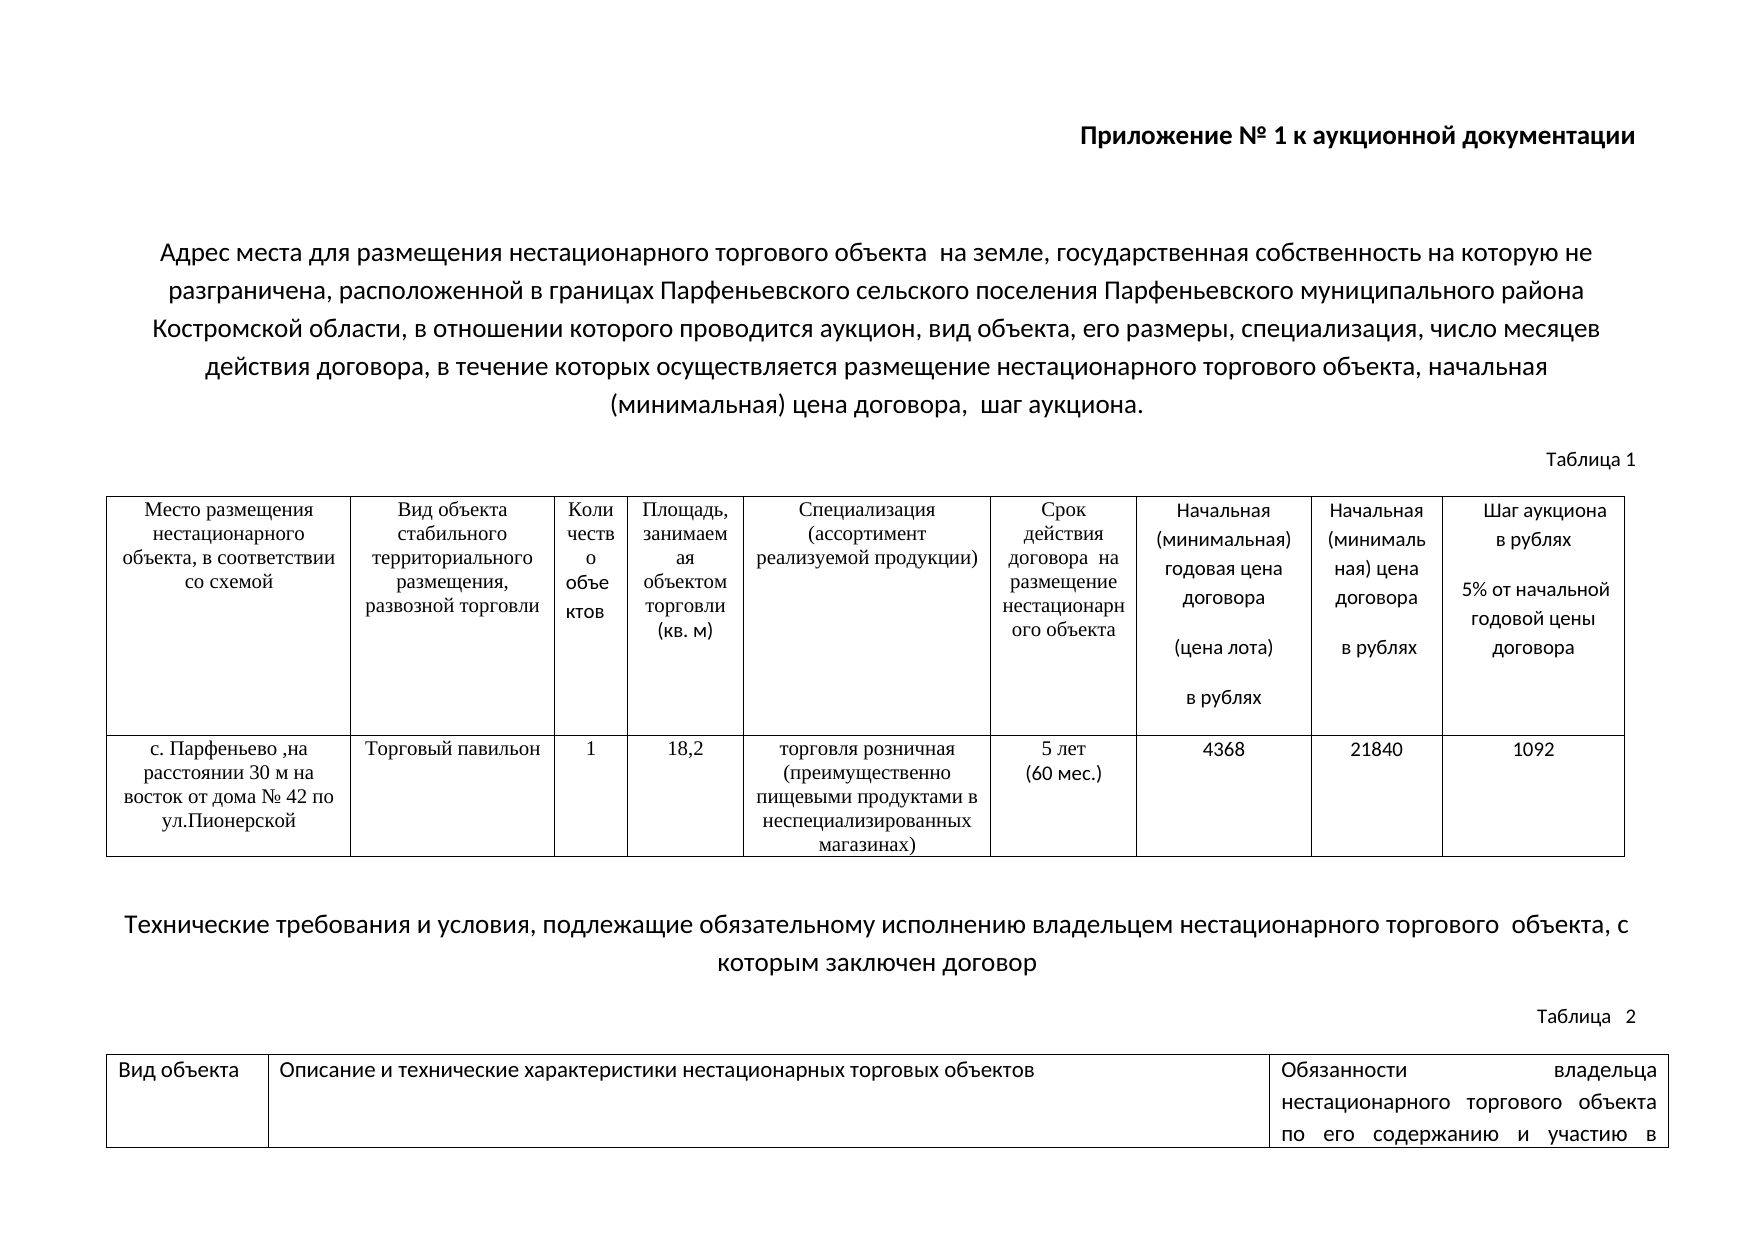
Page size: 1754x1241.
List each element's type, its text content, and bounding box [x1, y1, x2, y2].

table_cell 18,2 [628, 736, 743, 856]
table_cell 4368 [1137, 736, 1311, 856]
table_header Начальная (минимальная) годовая цена договора (цена лота) в рублях [1137, 497, 1311, 735]
table_cell торговля розничная (преимущественно пищевыми продуктами в неспециализированных магазинах) [744, 736, 990, 856]
table_cell Торговый павильон [351, 736, 554, 856]
table_header Начальная (минимальная) цена договора в рублях [1312, 497, 1442, 735]
table_header Вид объекта [107, 1055, 268, 1147]
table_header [269, 1055, 1269, 1147]
text Таблица 1 [118, 446, 1636, 471]
table_cell 5 лет (60 мес.) [991, 736, 1136, 856]
table_header Вид объекта стабильного территориального размещения, развозной торговли [351, 497, 554, 735]
text Приложение № 1 к аукционной документации [118, 118, 1636, 151]
text Адрес места для размещения нестационарного торгового объекта на земле, государственная собственность на которую не разграничена, расположенной в границах Парфеньевского сельского поселения Парфеньевского муниципального района Костромской области, в отношении которого проводится аукцион, вид объекта, его размеры, специализация, число месяцев действия договора, в течение которых осуществляется размещение нестационарного торгового объекта, начальная (минимальная) цена договора, шаг аукциона. [118, 236, 1636, 420]
table_cell 21840 [1312, 736, 1442, 856]
table_cell 1 [555, 736, 627, 856]
table_cell 1092 [1443, 736, 1624, 856]
text Таблица 2 [118, 1004, 1636, 1029]
table_header Количество объектов [555, 497, 627, 735]
table_header Место размещения нестационарного объекта, в соответствии со схемой [107, 497, 350, 735]
text Технические требования и условия, подлежащие обязательному исполнению владельцем нестационарного торгового объекта, с которым заключен договор [118, 907, 1636, 978]
table_header Площадь, занимаемая объектом торговли (кв. м) [628, 497, 743, 735]
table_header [1270, 1055, 1668, 1147]
table_cell с. Парфеньево ,на расстоянии 30 м на восток от дома № 42 по ул.Пионерской [107, 736, 350, 856]
table_header Шаг аукциона в рублях 5% от начальной годовой цены договора [1443, 497, 1624, 735]
table_header Специализация (ассортимент реализуемой продукции) [744, 497, 990, 735]
table_header Срок действия договора на размещение нестационарного объекта [991, 497, 1136, 735]
